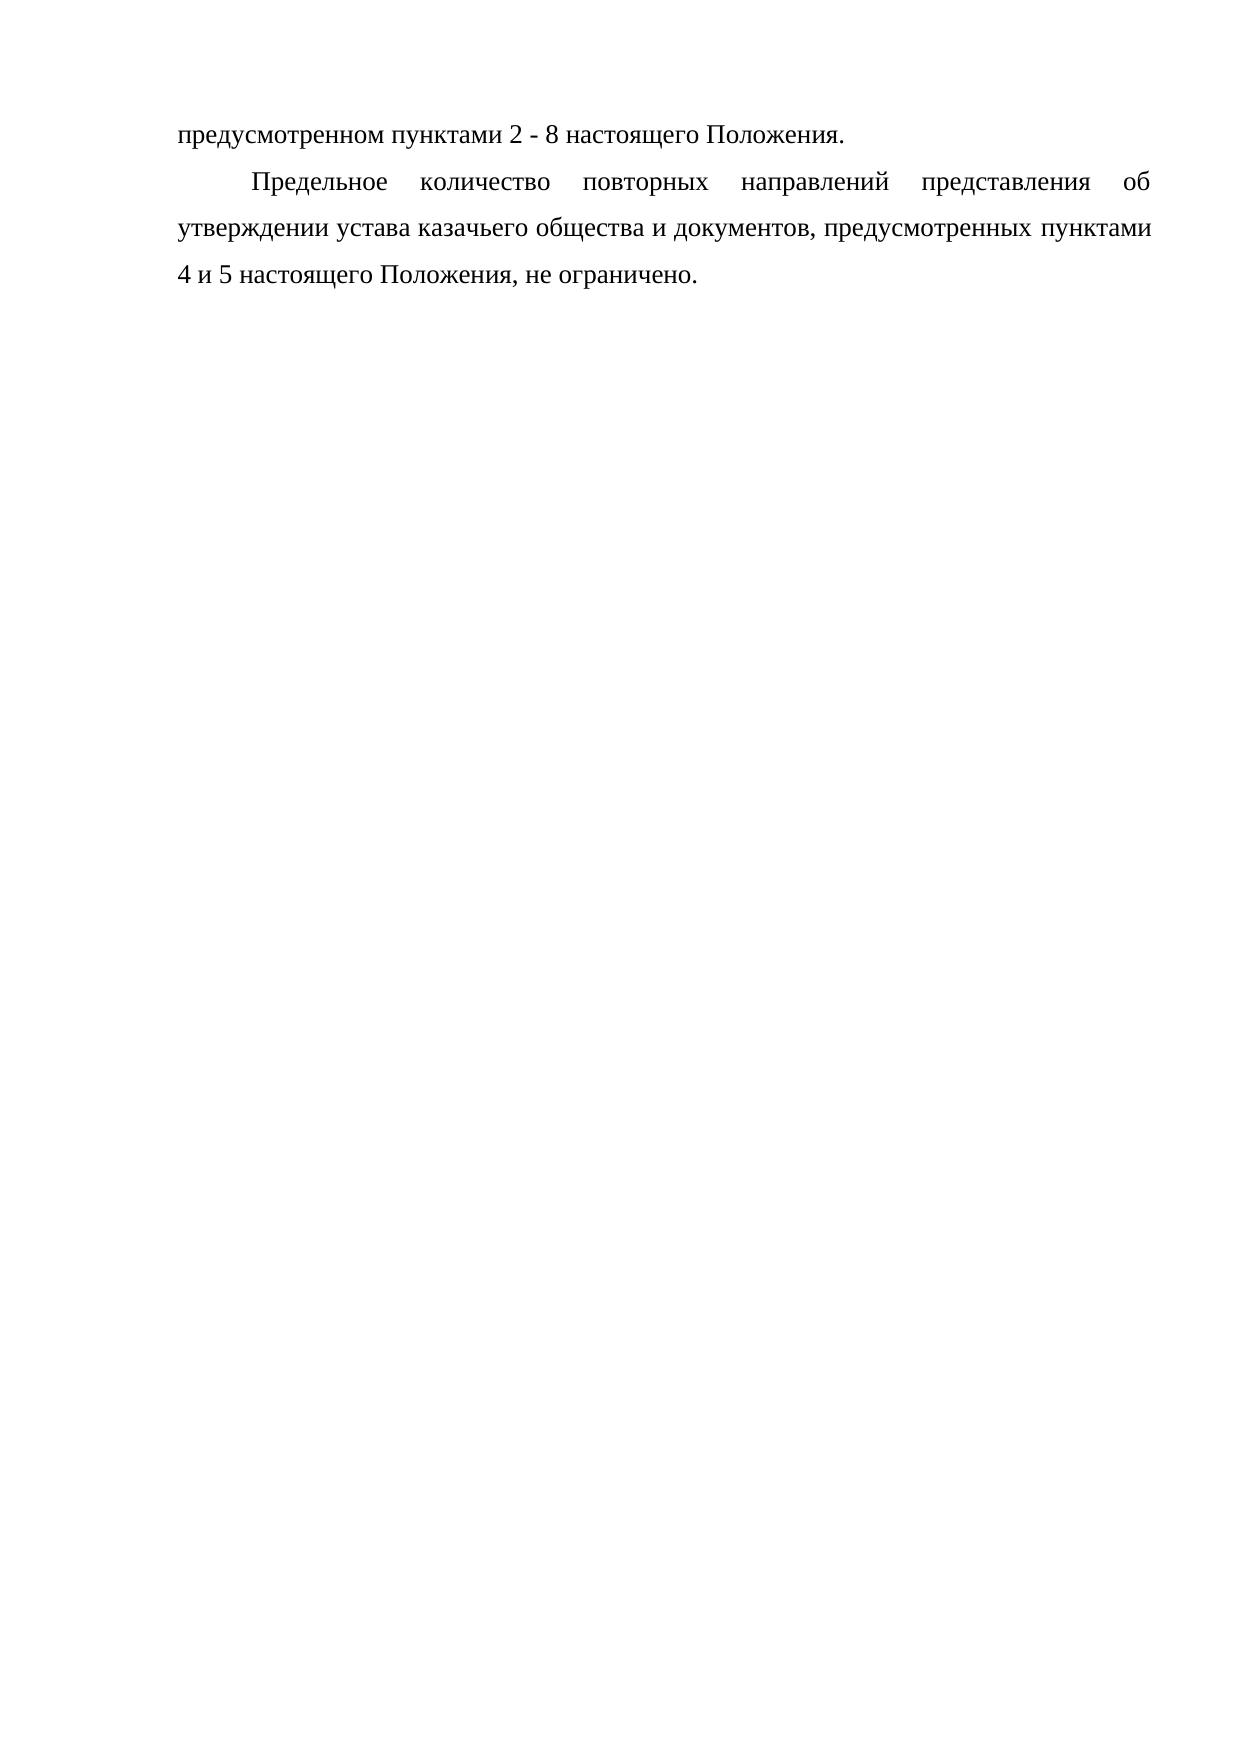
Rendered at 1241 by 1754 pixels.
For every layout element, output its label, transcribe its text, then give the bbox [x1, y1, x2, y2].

text Предельное количество повторных направлений представления об утверждении устава казачьего общества и документов, предусмотренных пунктами 4 и 5 настоящего Положения, не ограничено. [177, 165, 1152, 289]
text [177, 118, 1152, 149]
